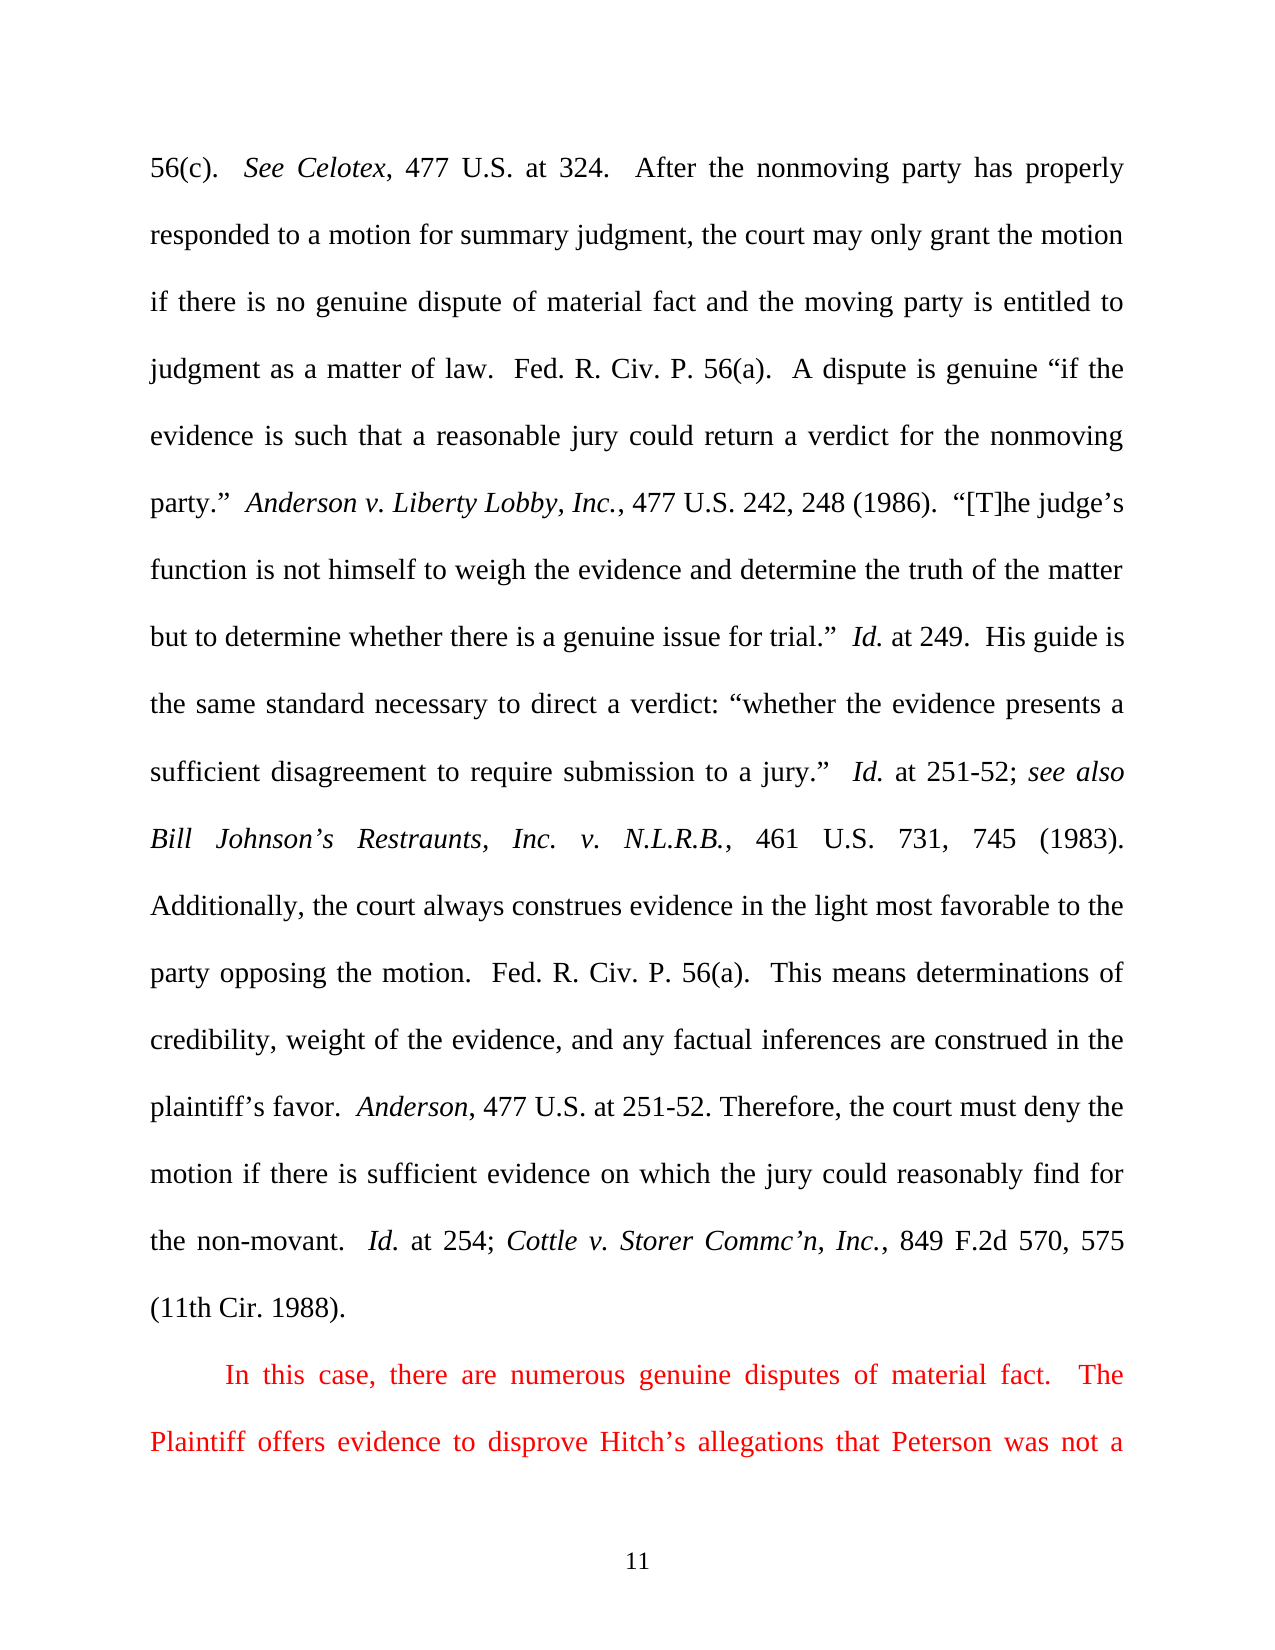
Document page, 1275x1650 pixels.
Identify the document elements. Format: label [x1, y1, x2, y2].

text [150, 150, 1125, 1324]
text [150, 1357, 1125, 1458]
